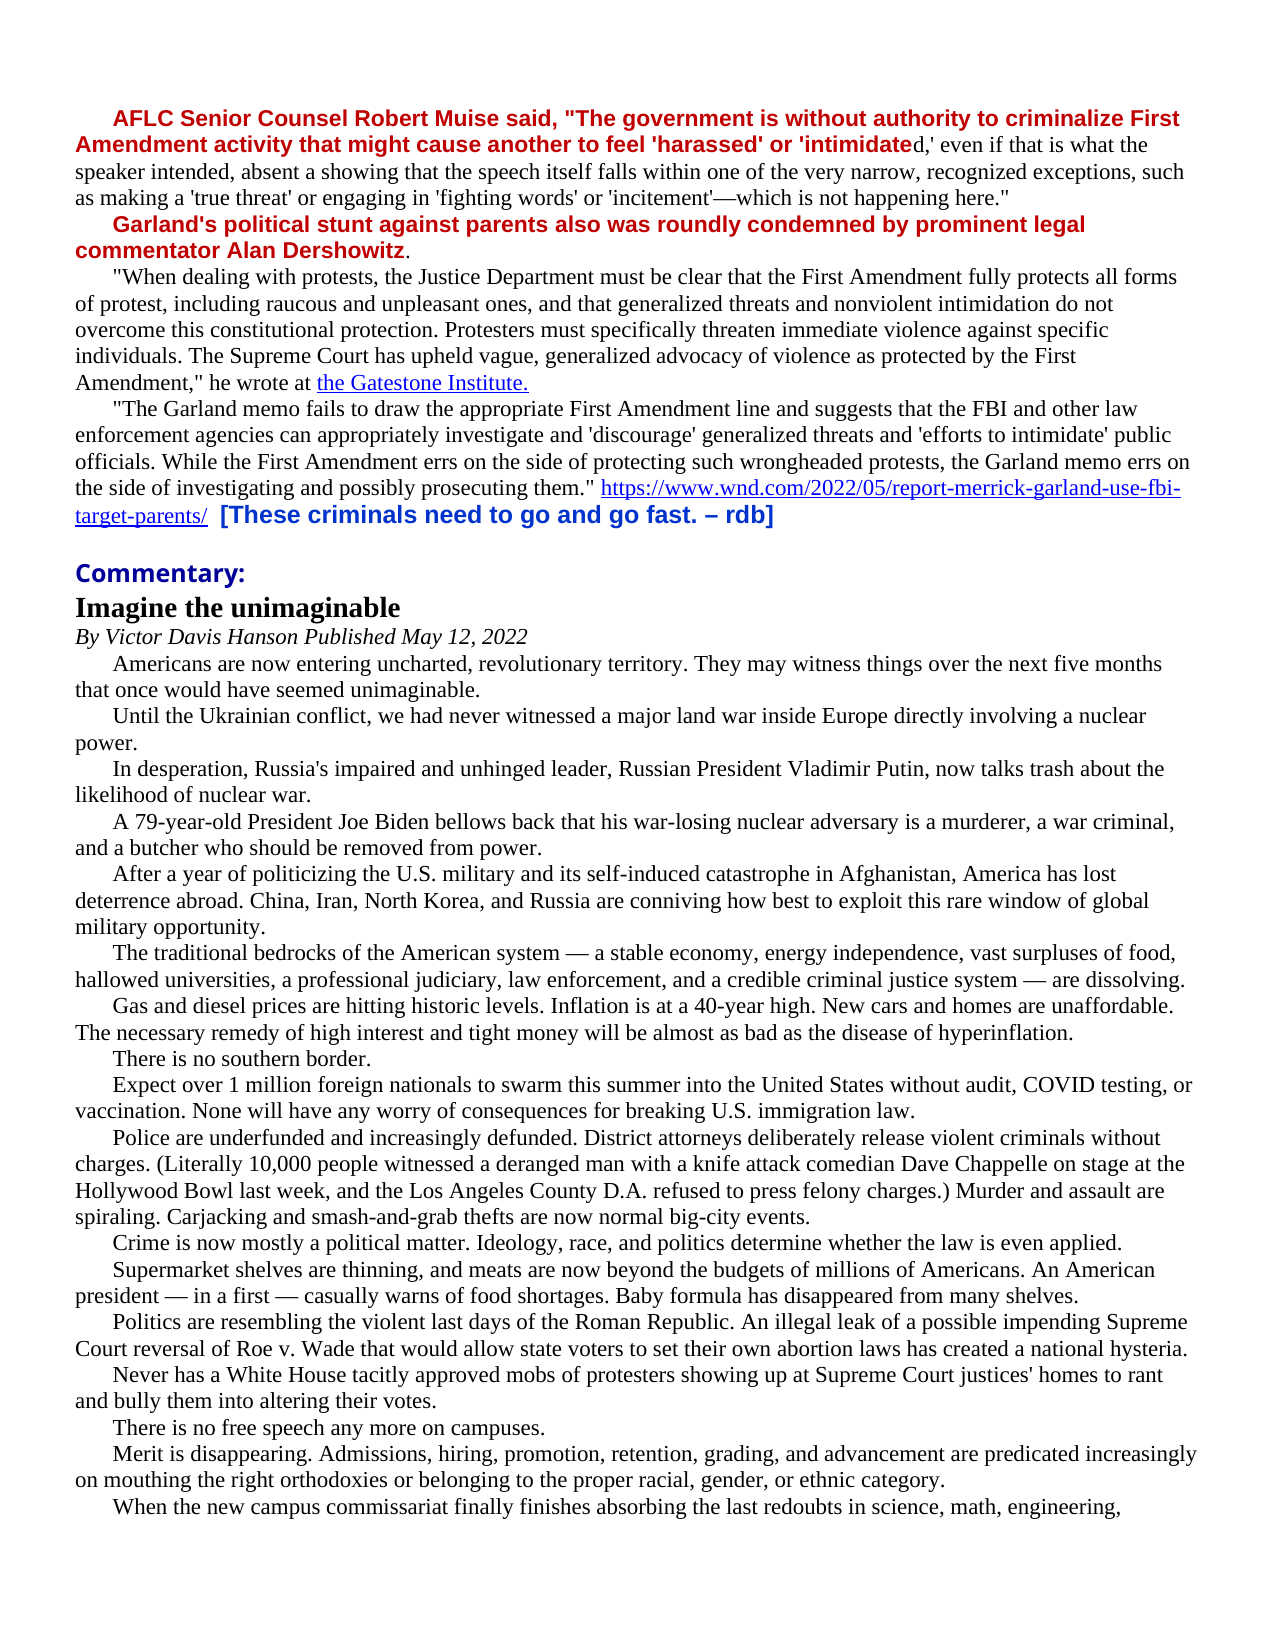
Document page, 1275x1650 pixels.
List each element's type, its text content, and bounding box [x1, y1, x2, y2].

text Commentary: [75, 556, 1200, 590]
text AFLC Senior Counsel Robert Muise said, "The government is without authority to criminalize First Amendment activity that might cause another to feel 'harassed' or 'intimidated,' even if that is what the speaker intended, absent a showing that the speech itself falls within one of the very narrow, recognized exceptions, such as making a 'true threat' or engaging in 'fighting words' or 'incitement'—which is not happening here." [75, 105, 1200, 211]
text "The Garland memo fails to draw the appropriate First Amendment line and suggests that the FBI and other law enforcement agencies can appropriately investigate and 'discourage' generalized threats and 'efforts to intimidate' public officials. While the First Amendment errs on the side of protecting such wrongheaded protests, the Garland memo errs on the side of investigating and possibly prosecuting them." https://www.wnd.com/2022/05/report-merrick-garland-use-fbi-target-parents/ [These criminals need to go and go fast. – rdb] [75, 395, 1200, 529]
text Garland's political stunt against parents also was roundly condemned by prominent legal commentator Alan Dershowitz. [75, 211, 1200, 263]
text "When dealing with protests, the Justice Department must be clear that the First Amendment fully protects all forms of protest, including raucous and unpleasant ones, and that generalized threats and nonviolent intimidation do not overcome this constitutional protection. Protesters must specifically threaten immediate violence against specific individuals. The Supreme Court has upheld vague, generalized advocacy of violence as protected by the First Amendment," he wrote at the Gatestone Institute. [75, 263, 1200, 395]
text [75, 590, 1200, 1519]
